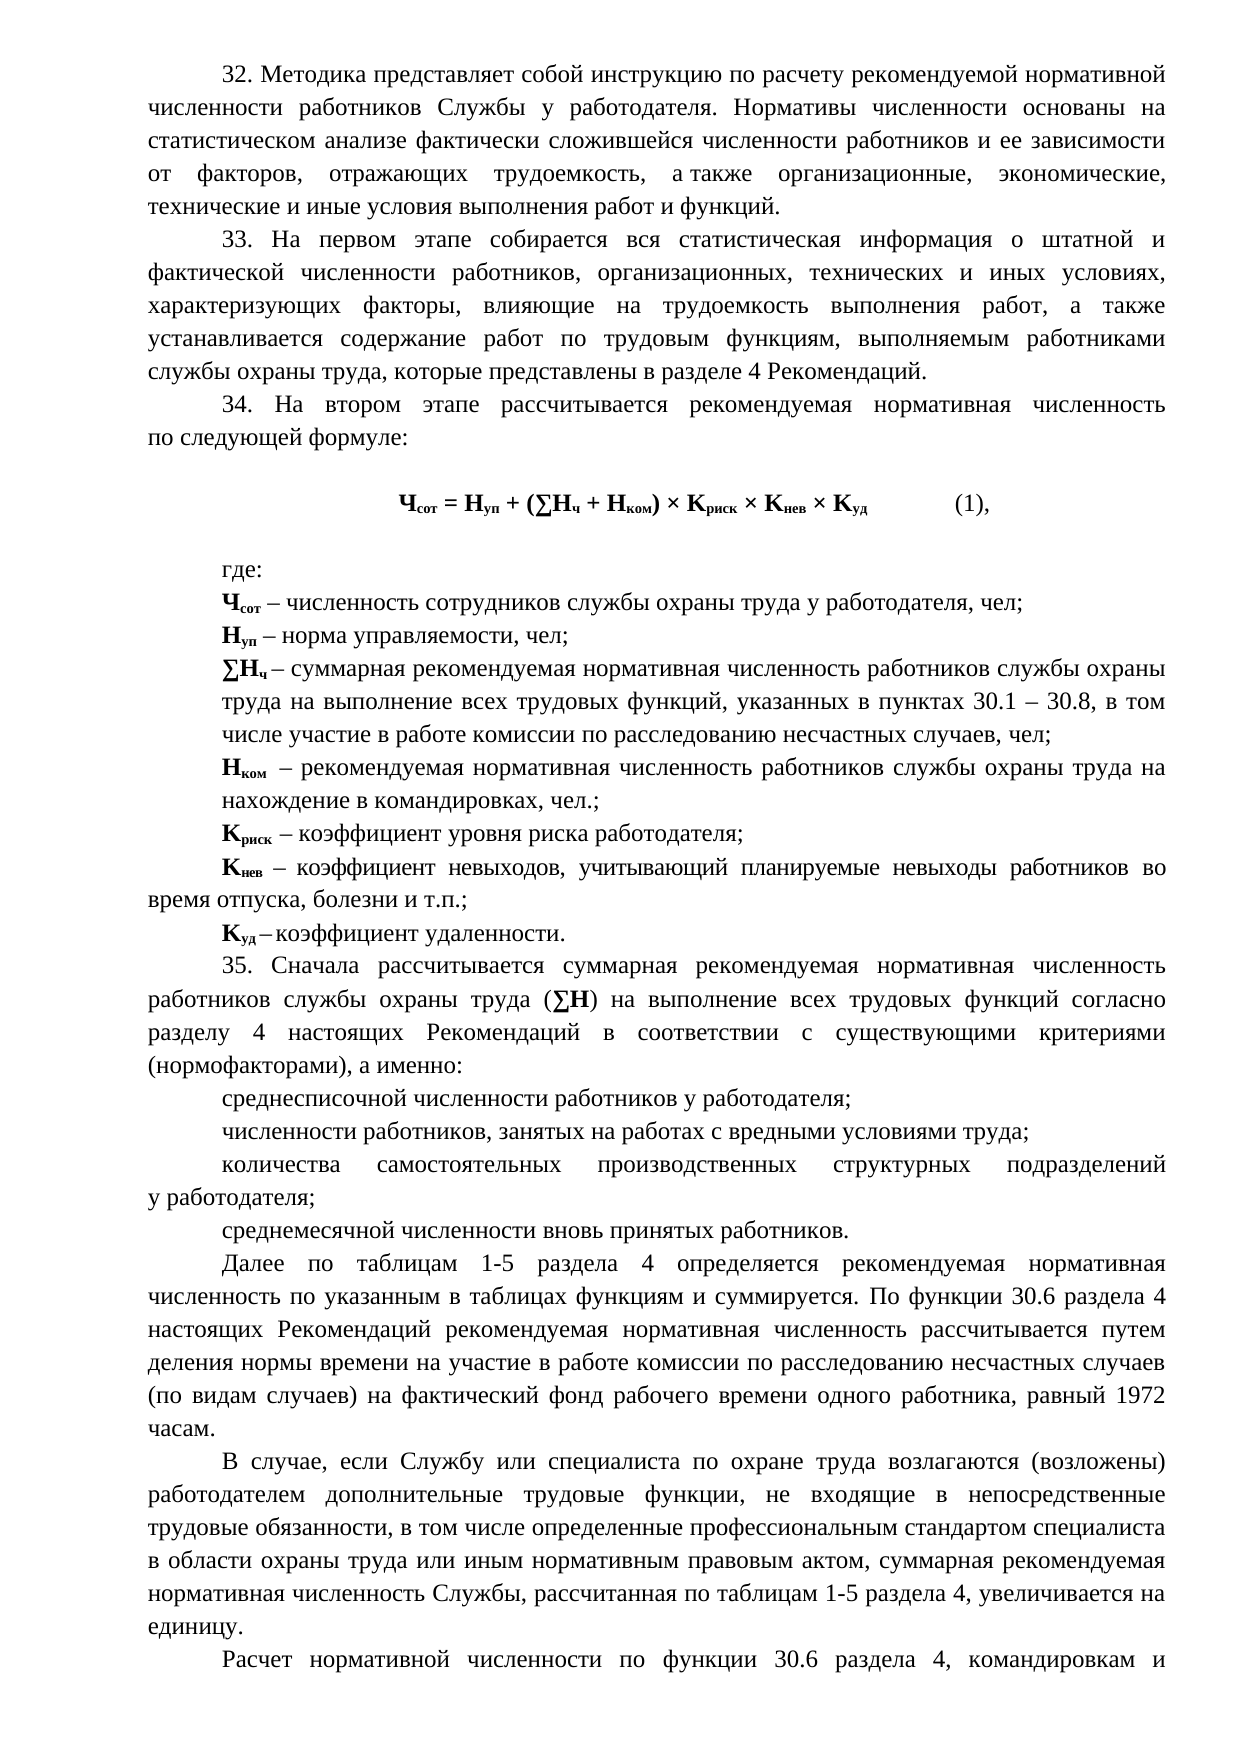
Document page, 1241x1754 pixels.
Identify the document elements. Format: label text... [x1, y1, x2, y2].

text среднесписочной численности работников у работодателя; [148, 1083, 1167, 1111]
text где: [222, 554, 1167, 583]
text 32. Методика представляет собой инструкцию по расчету рекомендуемой нормативной численности работников Службы у работодателя. Нормативы численности основаны на статистическом анализе фактически сложившейся численности работников и ее зависимости от факторов, отражающих трудоемкость, а также организационные, экономические, технические и иные условия выполнения работ и функций. [148, 59, 1167, 220]
text Kуд – коэффициент удаленности. [148, 918, 1167, 946]
text Далее по таблицам 1-5 раздела 4 определяется рекомендуемая нормативная численность по указанным в таблицах функциям и суммируется. По функции 30.6 раздела 4 настоящих Рекомендаций рекомендуемая нормативная численность рассчитывается путем деления нормы времени на участие в работе комиссии по расследованию несчастных случаев (по видам случаев) на фактический фонд рабочего времени одного работника, равный 1972 часам. [148, 1248, 1167, 1442]
text среднемесячной численности вновь принятых работников. [148, 1215, 1167, 1243]
text 35. Сначала рассчитывается суммарная рекомендуемая нормативная численность работников службы охраны труда (∑Н) на выполнение всех трудовых функций согласно разделу 4 настоящих Рекомендаций в соответствии с существующими критериями (нормофакторами), а именно: [148, 951, 1167, 1078]
text Kриск – коэффициент уровня риска работодателя; [148, 818, 1167, 847]
text В случае, если Службу или специалиста по охране труда возлагаются (возложены) работодателем дополнительные трудовые функции, не входящие в непосредственные трудовые обязанности, в том числе определенные профессиональным стандартом специалиста в области охраны труда или иным нормативным правовым актом, суммарная рекомендуемая нормативная численность Службы, рассчитанная по таблицам 1-5 раздела 4, увеличивается на единицу. [148, 1446, 1167, 1640]
text Kнев – коэффициент невыходов, учитывающий планируемые невыходы работников во время отпуска, болезни и т.п.; [148, 852, 1167, 913]
text Чсот = Нуп + (∑Нч + Нком) × Kриск × Kнев × Kуд (1), [222, 488, 1167, 517]
text 33. На первом этапе собирается вся статистическая информация о штатной и фактической численности работников, организационных, технических и иных условиях, характеризующих факторы, влияющие на трудоемкость выполнения работ, а также устанавливается содержание работ по трудовым функциям, выполняемым работниками службы охраны труда, которые представлены в разделе 4 Рекомендаций. [148, 224, 1167, 385]
text численности работников, занятых на работах с вредными условиями труда; [148, 1116, 1167, 1144]
text количества самостоятельных производственных структурных подразделений у работодателя; [148, 1149, 1167, 1211]
text Чсот – численность сотрудников службы охраны труда у работодателя, чел; [222, 587, 1167, 616]
text 34. На втором этапе рассчитывается рекомендуемая нормативная численность по следующей формуле: [148, 389, 1167, 451]
text ∑Нч – суммарная рекомендуемая нормативная численность работников службы охраны труда на выполнение всех трудовых функций, указанных в пунктах 30.1 – 30.8, в том числе участие в работе комиссии по расследованию несчастных случаев, чел; [222, 653, 1167, 748]
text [148, 1644, 1167, 1673]
text Нком – рекомендуемая нормативная численность работников службы охраны труда на нахождение в командировках, чел.; [222, 752, 1167, 814]
text Нуп – норма управляемости, чел; [222, 620, 1167, 649]
